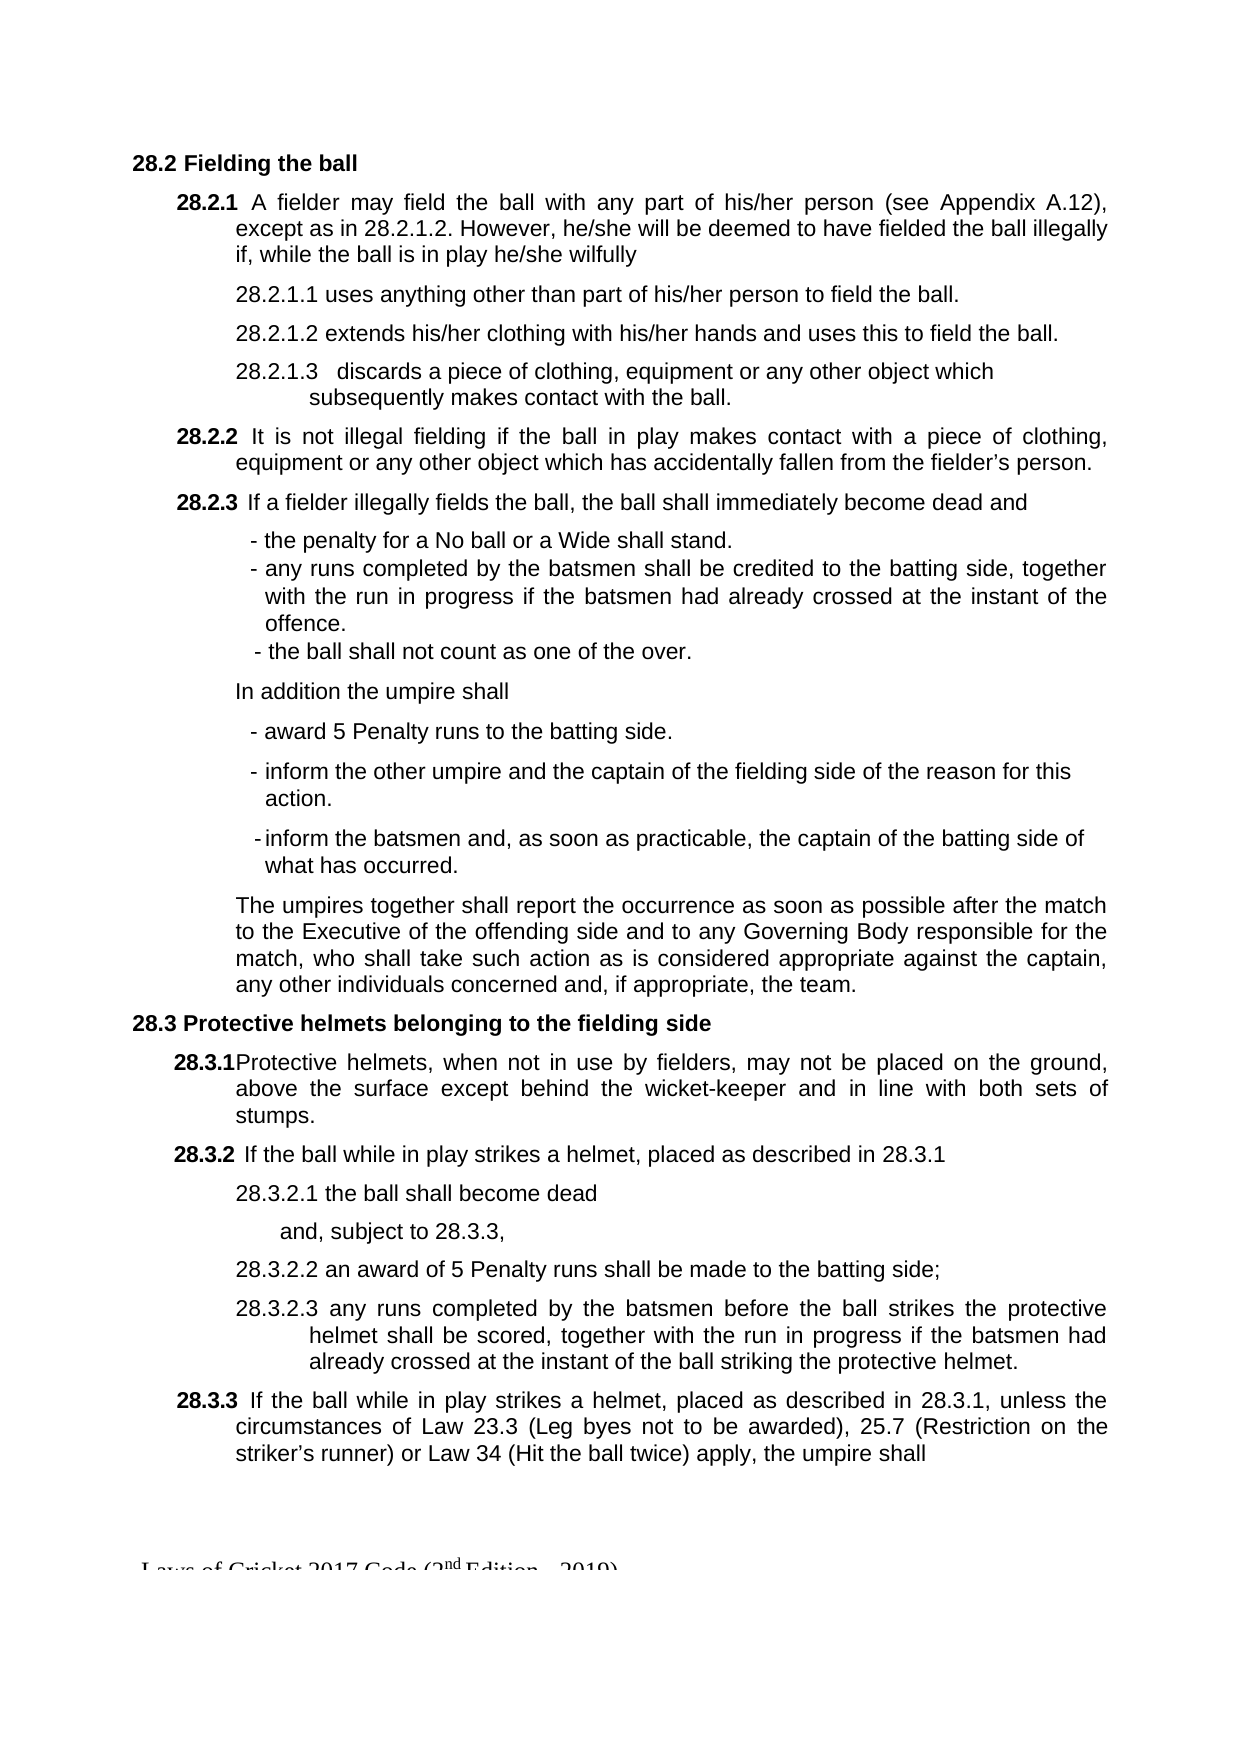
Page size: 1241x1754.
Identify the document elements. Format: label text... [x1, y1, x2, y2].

list extends his/her clothing with his/her hands and uses this to field the ball. [235, 319, 1182, 346]
list uses anything other than part of his/her person to field the ball. [235, 281, 1182, 307]
list If a fielder illegally fields the ball, the ball shall immediately become dead and [176, 488, 1182, 515]
list award 5 Penalty runs to the batting side. [250, 718, 1182, 744]
list Protective helmets, when not in use by fielders, may not be placed on the ground, above the surface except behind the wicket-keeper and in line with both sets of stumps. [173, 1049, 1108, 1128]
text The umpires together shall report the occurrence as soon as possible after the match to the Executive of the offending side and to any Governing Body responsible for the match, who shall take such action as is considered appropriate against the captain, any other individuals concerned and, if appropriate, the team. [235, 892, 1108, 997]
list any runs completed by the batsmen shall be credited to the batting side, together with the run in progress if the batsmen had already crossed at the instant of the offence. [250, 555, 1108, 637]
list the penalty for a No ball or a Wide shall stand. [250, 527, 1182, 554]
list the ball shall become dead and, subject to 28.3.3, [235, 1179, 599, 1244]
list It is not illegal fielding if the ball in play makes contact with a piece of clothing, equipment or any other object which has accidentally fallen from the fielder’s person. [176, 423, 1108, 476]
subtitle Protective helmets belonging to the fielding side [132, 1010, 1182, 1036]
list any runs completed by the batsmen before the ball strikes the protective helmet shall be scored, together with the run in progress if the batsmen had already crossed at the instant of the ball striking the protective helmet. [235, 1295, 1108, 1374]
list If the ball while in play strikes a helmet, placed as described in 28.3.1 [173, 1141, 1182, 1167]
subtitle Fielding the ball [132, 150, 1182, 176]
list inform the other umpire and the captain of the fielding side of the reason for this action. [250, 758, 1108, 811]
list an award of 5 Penalty runs shall be made to the batting side; [235, 1257, 1182, 1283]
list discards a piece of clothing, equipment or any other object which subsequently makes contact with the ball. [235, 358, 1108, 411]
list If the ball while in play strikes a helmet, placed as described in 28.3.1, unless the circumstances of Law 23.3 (Leg byes not to be awarded), 25.7 (Restriction on the striker’s runner) or Law 34 (Hit the ball twice) apply, the umpire shall [176, 1387, 1108, 1466]
list inform the batsmen and, as soon as practicable, the captain of the batting side of what has occurred. [254, 825, 1108, 878]
list A fielder may field the ball with any part of his/her person (see Appendix A.12), except as in 28.2.1.2. However, he/she will be deemed to have fielded the ball illegally if, while the ball is in play he/she wilfully [176, 188, 1108, 267]
list the ball shall not count as one of the over. In addition the umpire shall [235, 638, 693, 704]
